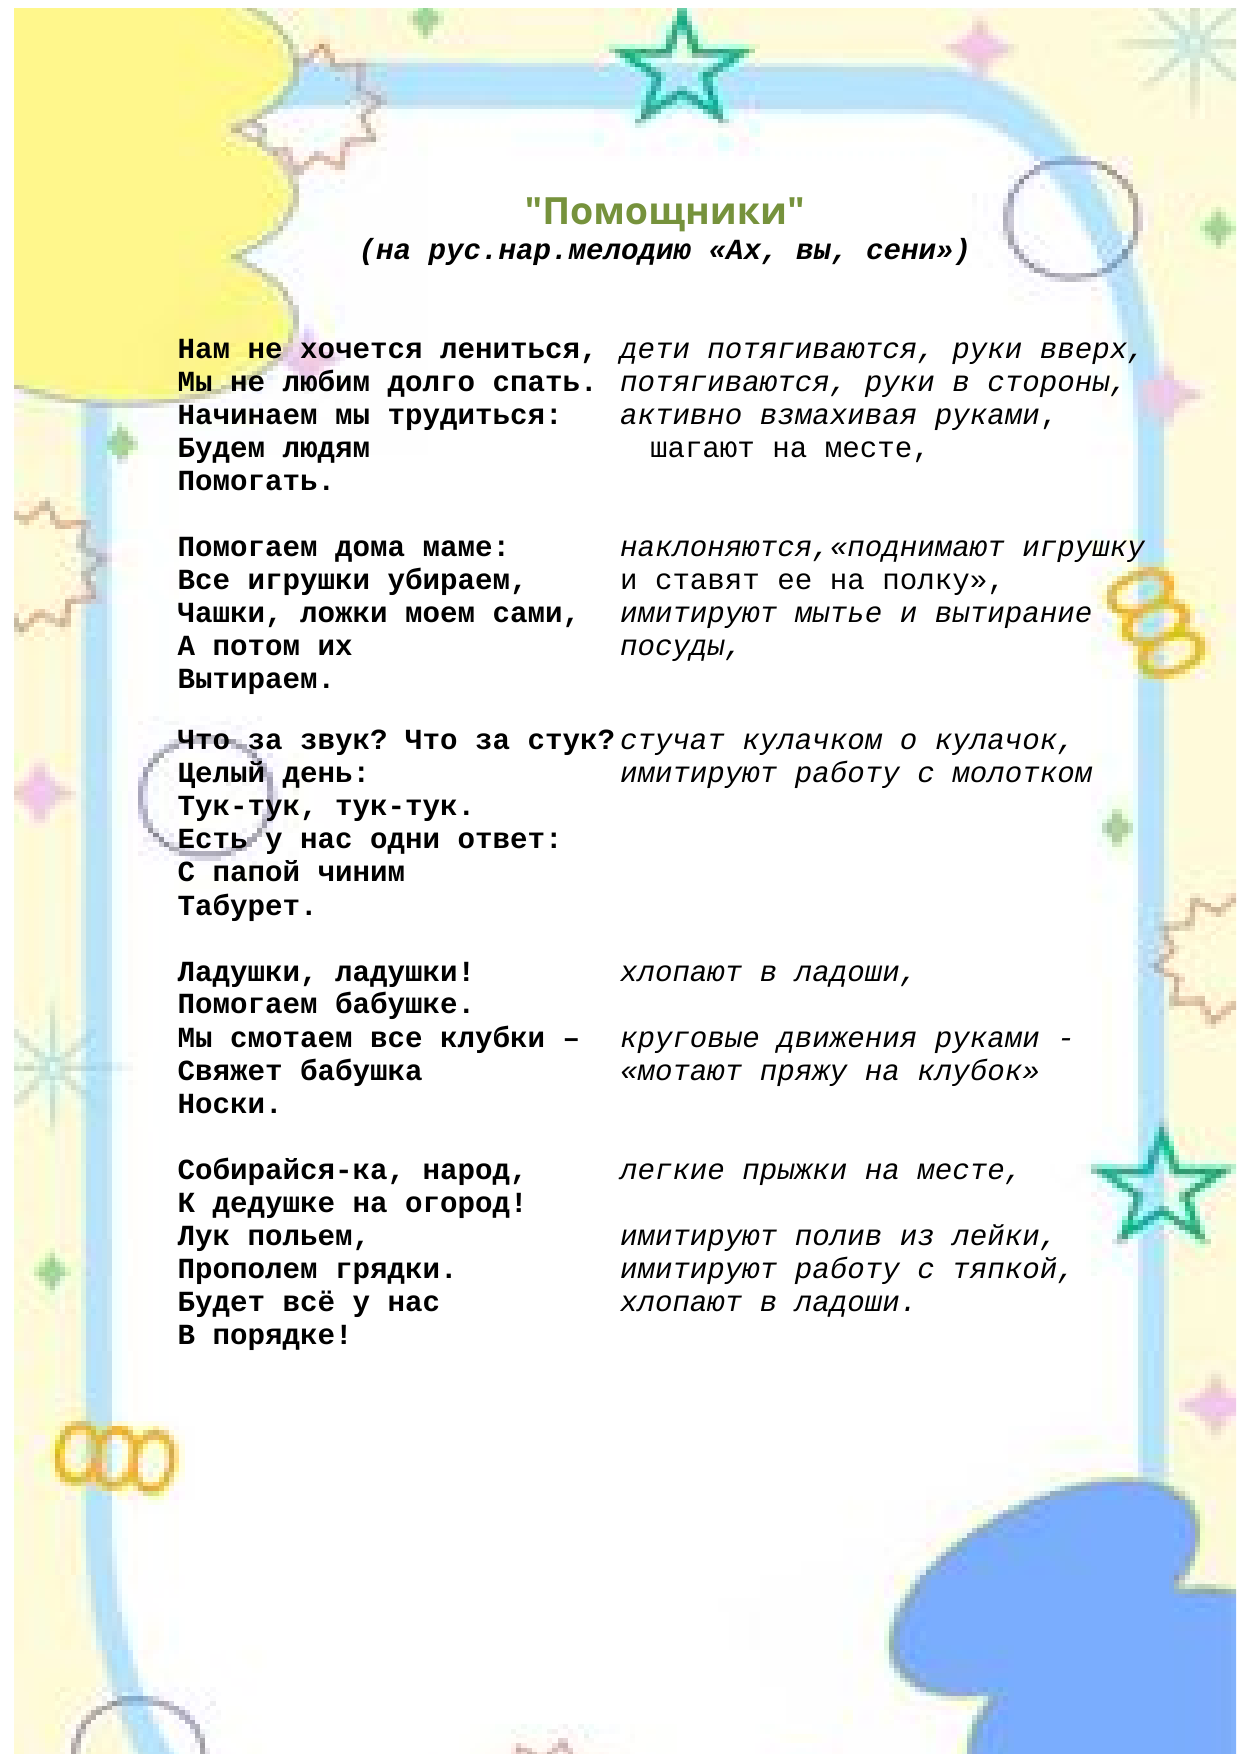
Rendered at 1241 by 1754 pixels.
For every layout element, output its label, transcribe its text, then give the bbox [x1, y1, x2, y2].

text К дедушке на огород! [177, 1188, 1152, 1221]
text Чашки, ложки моем сами, имитируют мытье и вытирание [177, 598, 1152, 631]
text Что за звук? Что за стук? стучат кулачком о кулачок, [177, 726, 1152, 758]
text Табурет. [177, 891, 1152, 924]
text Носки. [177, 1089, 1152, 1122]
text Свяжет бабушка «мотают пряжу на клубок» [177, 1056, 1152, 1089]
text Есть у нас одни ответ: [177, 824, 1152, 858]
text (на рус.нар.мелодию «Ах, вы, сени») [177, 235, 1152, 268]
text Вытираем. [177, 664, 1152, 697]
text Все игрушки убираем, и ставят ее на полку», [177, 565, 1152, 598]
text Помогаем бабушке. [177, 990, 1152, 1023]
text Собирайся-ка, народ, легкие прыжки на месте, [177, 1155, 1152, 1188]
text Мы смотаем все клубки – круговые движения руками - [177, 1023, 1152, 1056]
picture [14, 8, 1237, 1754]
text Будем людям шагают на месте, [177, 433, 1152, 466]
text Помогаем дома маме: наклоняются,«поднимают игрушку [177, 532, 1152, 565]
text "Помощники" [177, 184, 1152, 235]
text Мы не любим долго спать. потягиваются, руки в стороны, [177, 367, 1152, 400]
text Тук-тук, тук-тук. [177, 792, 1152, 824]
text Целый день: имитируют работу с молотком [177, 758, 1152, 792]
text Ладушки, ладушки! хлопают в ладоши, [177, 957, 1152, 990]
text С папой чиним [177, 858, 1152, 891]
text Нам не хочется лениться, дети потягиваются, руки вверх, [177, 334, 1152, 367]
text Прополем грядки. имитируют работу с тяпкой, [177, 1254, 1152, 1287]
text Лук польем, имитируют полив из лейки, [177, 1221, 1152, 1254]
text В порядке! [177, 1320, 1152, 1353]
text А потом их посуды, [177, 631, 1152, 664]
text Начинаем мы трудиться: активно взмахивая руками, [177, 400, 1152, 433]
text Будет всё у нас хлопают в ладоши. [177, 1287, 1152, 1320]
text Помогать. [177, 466, 1152, 499]
